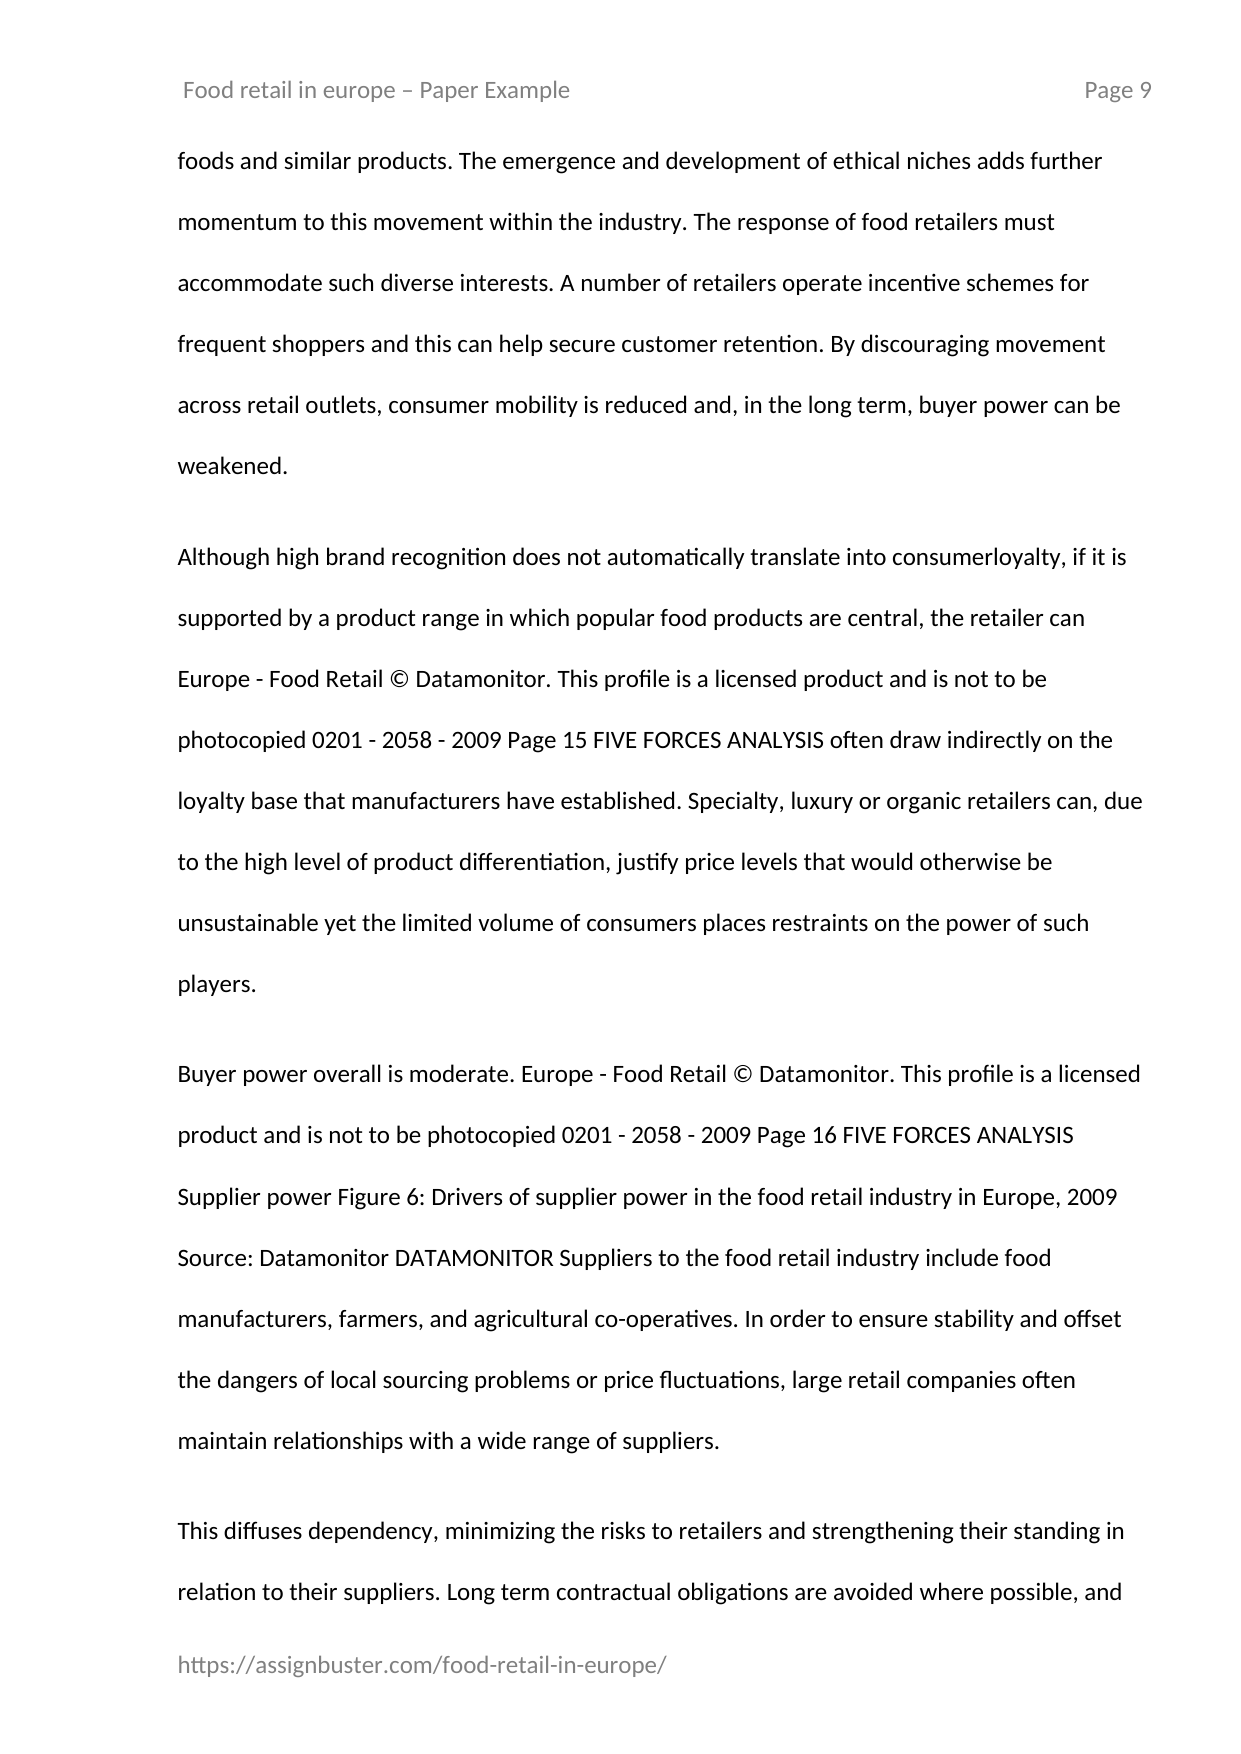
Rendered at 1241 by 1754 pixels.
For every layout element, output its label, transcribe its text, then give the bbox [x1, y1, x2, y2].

text Although high brand recognition does not automatically translate into consumerloyalty, if it is supported by a product range in which popular food products are central, the retailer can Europe - Food Retail © Datamonitor. This profile is a licensed product and is not to be photocopied 0201 - 2058 - 2009 Page 15 FIVE FORCES ANALYSIS often draw indirectly on the loyalty base that manufacturers have established. Specialty, luxury or organic retailers can, due to the high level of product differentiation, justify price levels that would otherwise be unsustainable yet the limited volume of consumers places restraints on the power of such players. [177, 541, 1152, 998]
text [177, 1515, 1152, 1607]
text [177, 145, 1152, 481]
text Buyer power overall is moderate. Europe - Food Retail © Datamonitor. This profile is a licensed product and is not to be photocopied 0201 - 2058 - 2009 Page 16 FIVE FORCES ANALYSIS Supplier power Figure 6: Drivers of supplier power in the food retail industry in Europe, 2009 Source: Datamonitor DATAMONITOR Suppliers to the food retail industry include food manufacturers, farmers, and agricultural co-operatives. In order to ensure stability and offset the dangers of local sourcing problems or price fluctuations, large retail companies often maintain relationships with a wide range of suppliers. [177, 1058, 1152, 1455]
